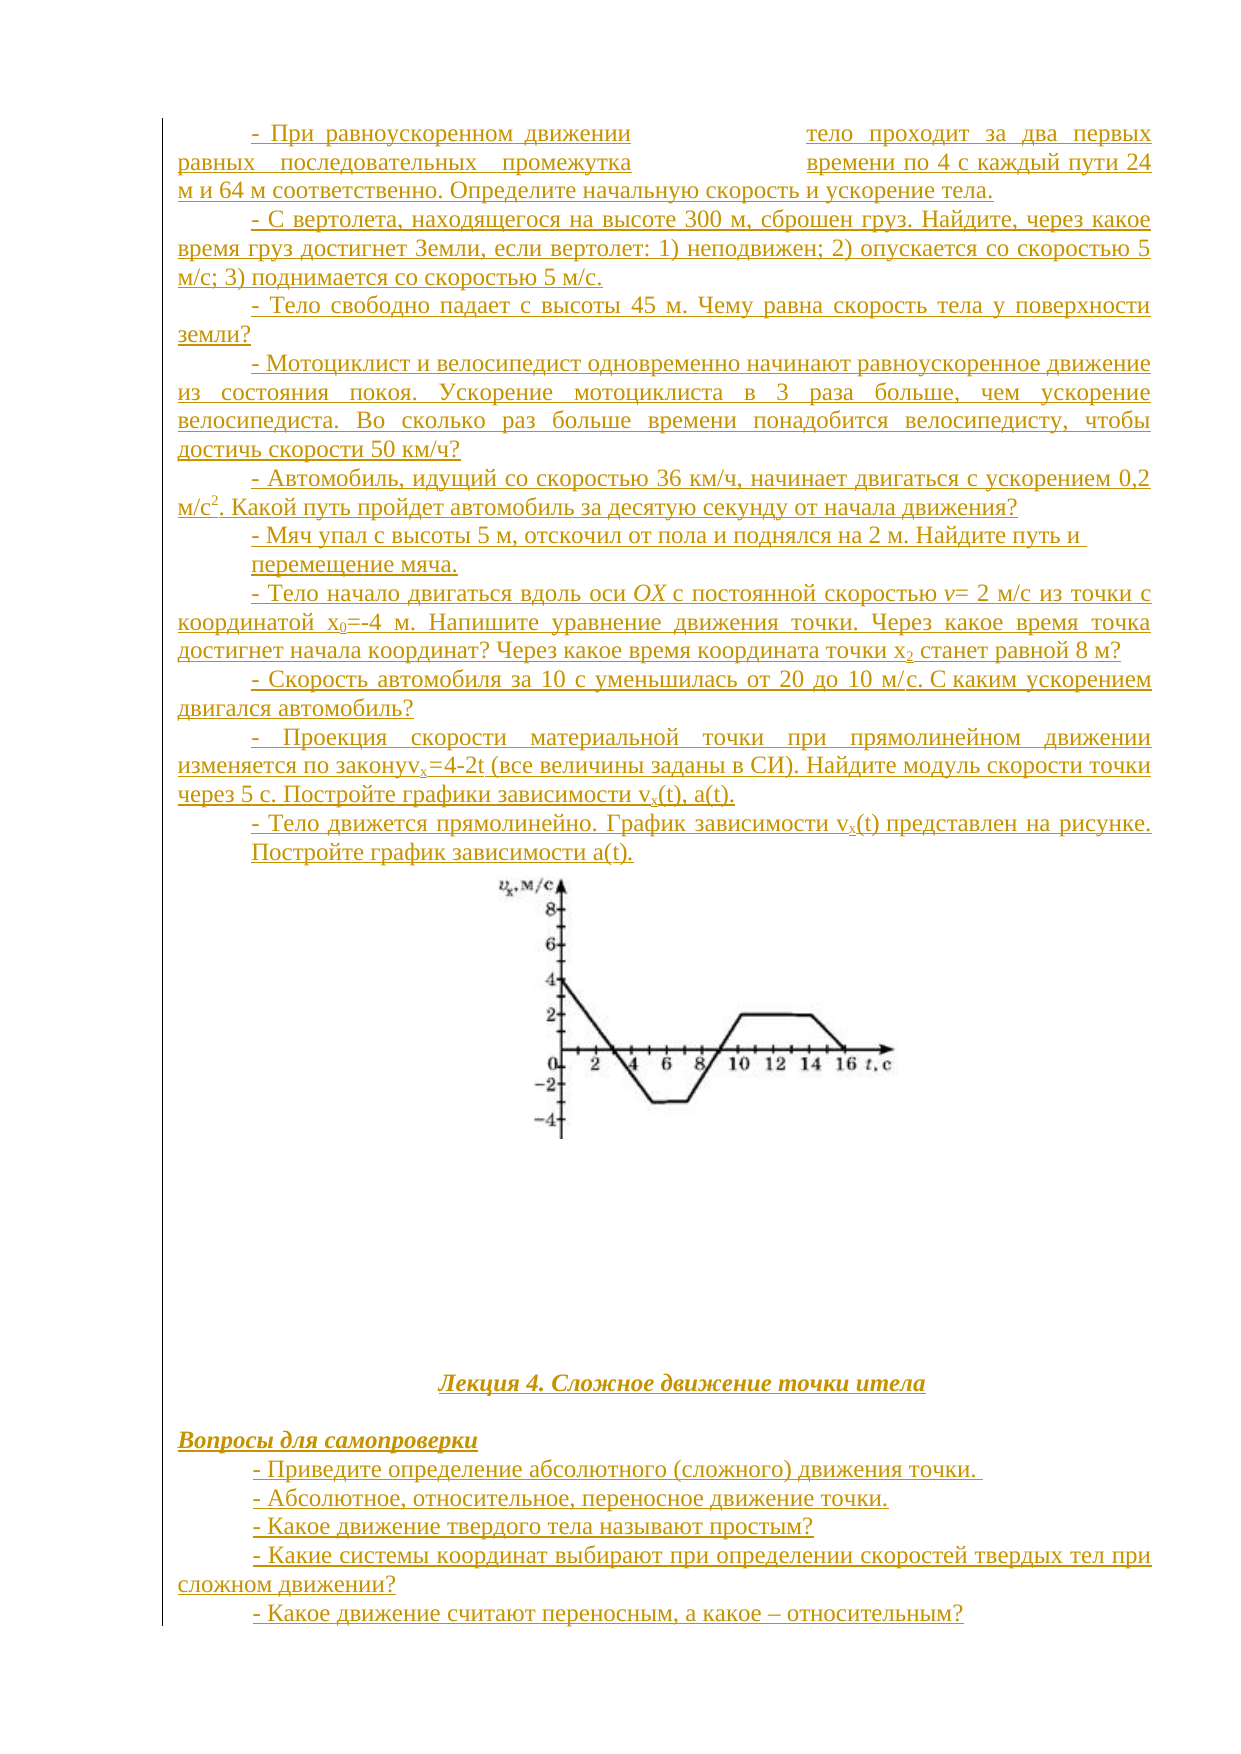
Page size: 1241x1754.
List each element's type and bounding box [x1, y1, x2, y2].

picture [497, 865, 906, 1139]
